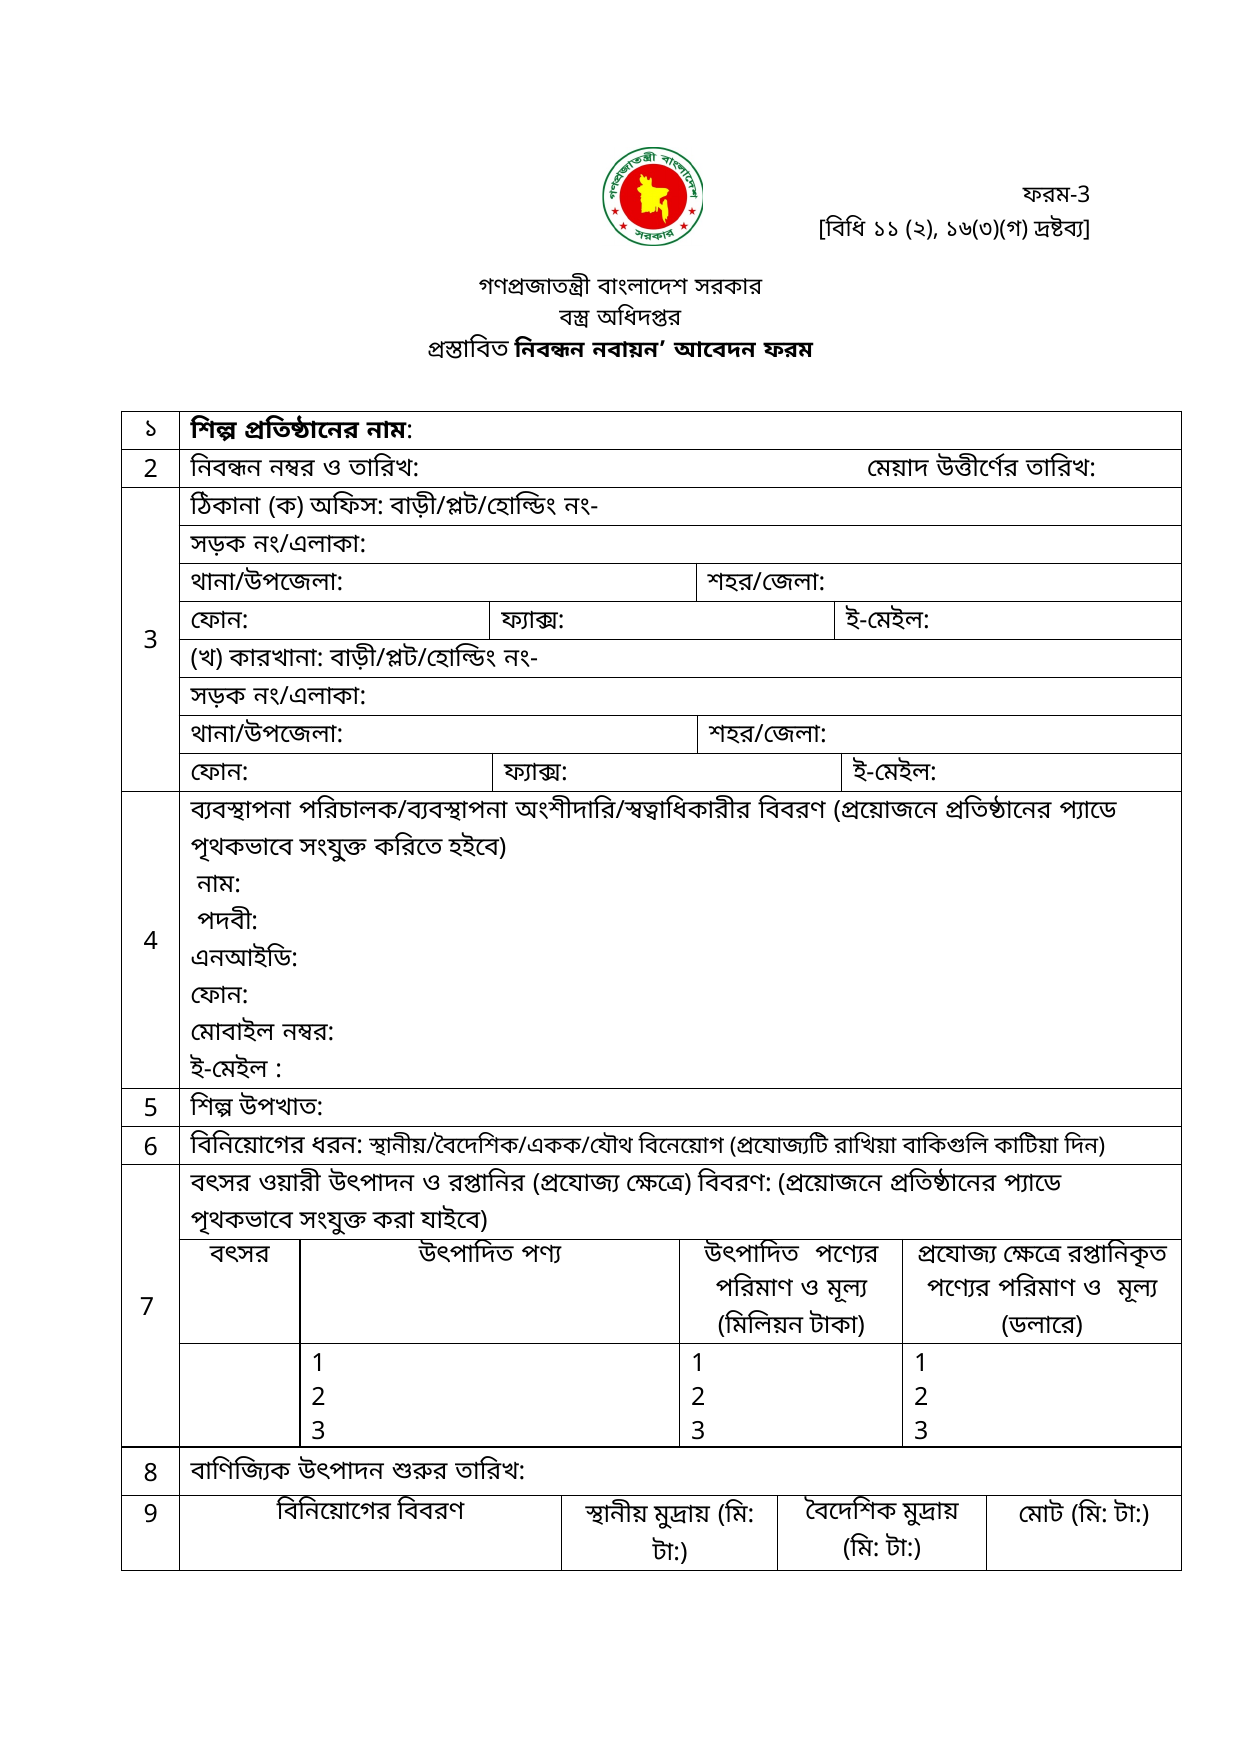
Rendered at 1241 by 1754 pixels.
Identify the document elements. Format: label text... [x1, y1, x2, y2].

table_cell 8 [122, 1448, 179, 1495]
table_cell স্থানীয় মুদ্রায় (মি: টা:) [562, 1496, 777, 1570]
text প্রস্তাবিত নিবন্ধন নবায়ন’ আবেদন ফরম [150, 334, 1090, 368]
table_cell বৎসর [180, 1240, 299, 1343]
table_cell উৎপাদিত পণ্যের পরিমাণ ও মূল্য (মিলিয়ন টাকা) [680, 1240, 902, 1343]
table_cell 1 2 3 [680, 1344, 902, 1446]
text [বিধি ১১ (২), ১৬(৩)(গ) দ্রষ্টব্য] [150, 212, 1090, 246]
table_cell ফ্যাক্স: [493, 754, 841, 791]
text বস্ত্র অধিদপ্তর [150, 304, 1090, 334]
table_cell শহর/জেলা: [697, 564, 1181, 601]
table_cell ফোন: [180, 602, 489, 639]
table_cell বৈদেশিক মুদ্রায় (মি: টা:) [778, 1496, 986, 1570]
table_cell 1 2 3 [301, 1344, 679, 1446]
table_header শিল্প প্রতিষ্ঠানের নাম: [180, 412, 1181, 448]
table_cell 4 [122, 792, 179, 1088]
table_cell 7 [122, 1165, 179, 1446]
table_cell 6 [122, 1127, 179, 1164]
table_cell ই-মেইল: [842, 754, 1181, 791]
table_cell উৎপাদিত পণ্য [301, 1240, 679, 1343]
table_cell বিনিয়োগের বিবরণ [180, 1496, 561, 1570]
table_cell থানা/উপজেলা: [180, 716, 697, 753]
text ফরম-3 [150, 178, 1090, 212]
table_cell ই-মেইল: [835, 602, 1181, 639]
table_cell প্রযোজ্য ক্ষেত্রে রপ্তানিকৃত পণ্যের পরিমাণ ও মূল্য (ডলারে) [903, 1240, 1181, 1343]
picture [602, 147, 703, 178]
table_cell ব্যবস্থাপনা পরিচালক/ব্যবস্থাপনা অংশীদারি/স্বত্বাধিকারীর বিবরণ (প্রয়োজনে প্রতিষ্ঠানের প্যাডে পৃথকভাবে সংযু্ক্ত করিতে হইবে) নাম: পদবী: এনআইডি: ফোন: মোবাইল নম্বর: ই-মেইল : [180, 792, 1181, 1088]
table_cell (খ) কারখানা: বাড়ী/প্লট/হোল্ডিং নং- [180, 640, 1181, 677]
table_cell সড়ক নং/এলাকা: [180, 678, 1181, 715]
table_cell বিনিয়োগের ধরন: স্থানীয়/বৈদেশিক/একক/যৌথ বিনেয়োগ (প্রযোজ্যটি রাখিয়া বাকিগুলি কাটিয়া দিন) [180, 1127, 1181, 1164]
table_cell সড়ক নং/এলাকা: [180, 526, 1181, 563]
table_cell 9 [122, 1496, 179, 1570]
table_cell 2 [122, 450, 179, 487]
table_cell শিল্প উপখাত: [180, 1089, 1181, 1126]
table_header ১ [122, 412, 179, 448]
table_cell 3 [122, 488, 179, 791]
table_cell ফোন: [180, 754, 492, 791]
table_cell বাণিজ্যিক উৎপাদন শুরুর তারিখ: [180, 1448, 1181, 1495]
table_cell বৎসর ওয়ারী উৎপাদন ও রপ্তানির (প্রযোজ্য ক্ষেত্রে) বিবরণ: (প্রয়োজনে প্রতিষ্ঠানের প্যাডে পৃথকভাবে সংযুক্ত করা যাইবে) [180, 1165, 1181, 1239]
table_cell ঠিকানা (ক) অফিস: বাড়ী/প্লট/হোল্ডিং নং- [180, 488, 1181, 524]
table_cell থানা/উপজেলা: [180, 564, 696, 601]
table_cell 5 [122, 1089, 179, 1126]
table_cell নিবন্ধন নম্বর ও তারিখ: মেয়াদ উত্তীর্ণের তারিখ: [180, 450, 1181, 487]
text গণপ্রজাতন্ত্রী বাংলাদেশ সরকার [150, 274, 1090, 304]
table_cell শহর/জেলা: [698, 716, 1181, 753]
table_cell মোট (মি: টা:) [987, 1496, 1181, 1570]
table_cell ফ্যাক্স: [490, 602, 834, 639]
table_cell [180, 1344, 299, 1446]
table_cell 1 2 3 [903, 1344, 1181, 1446]
